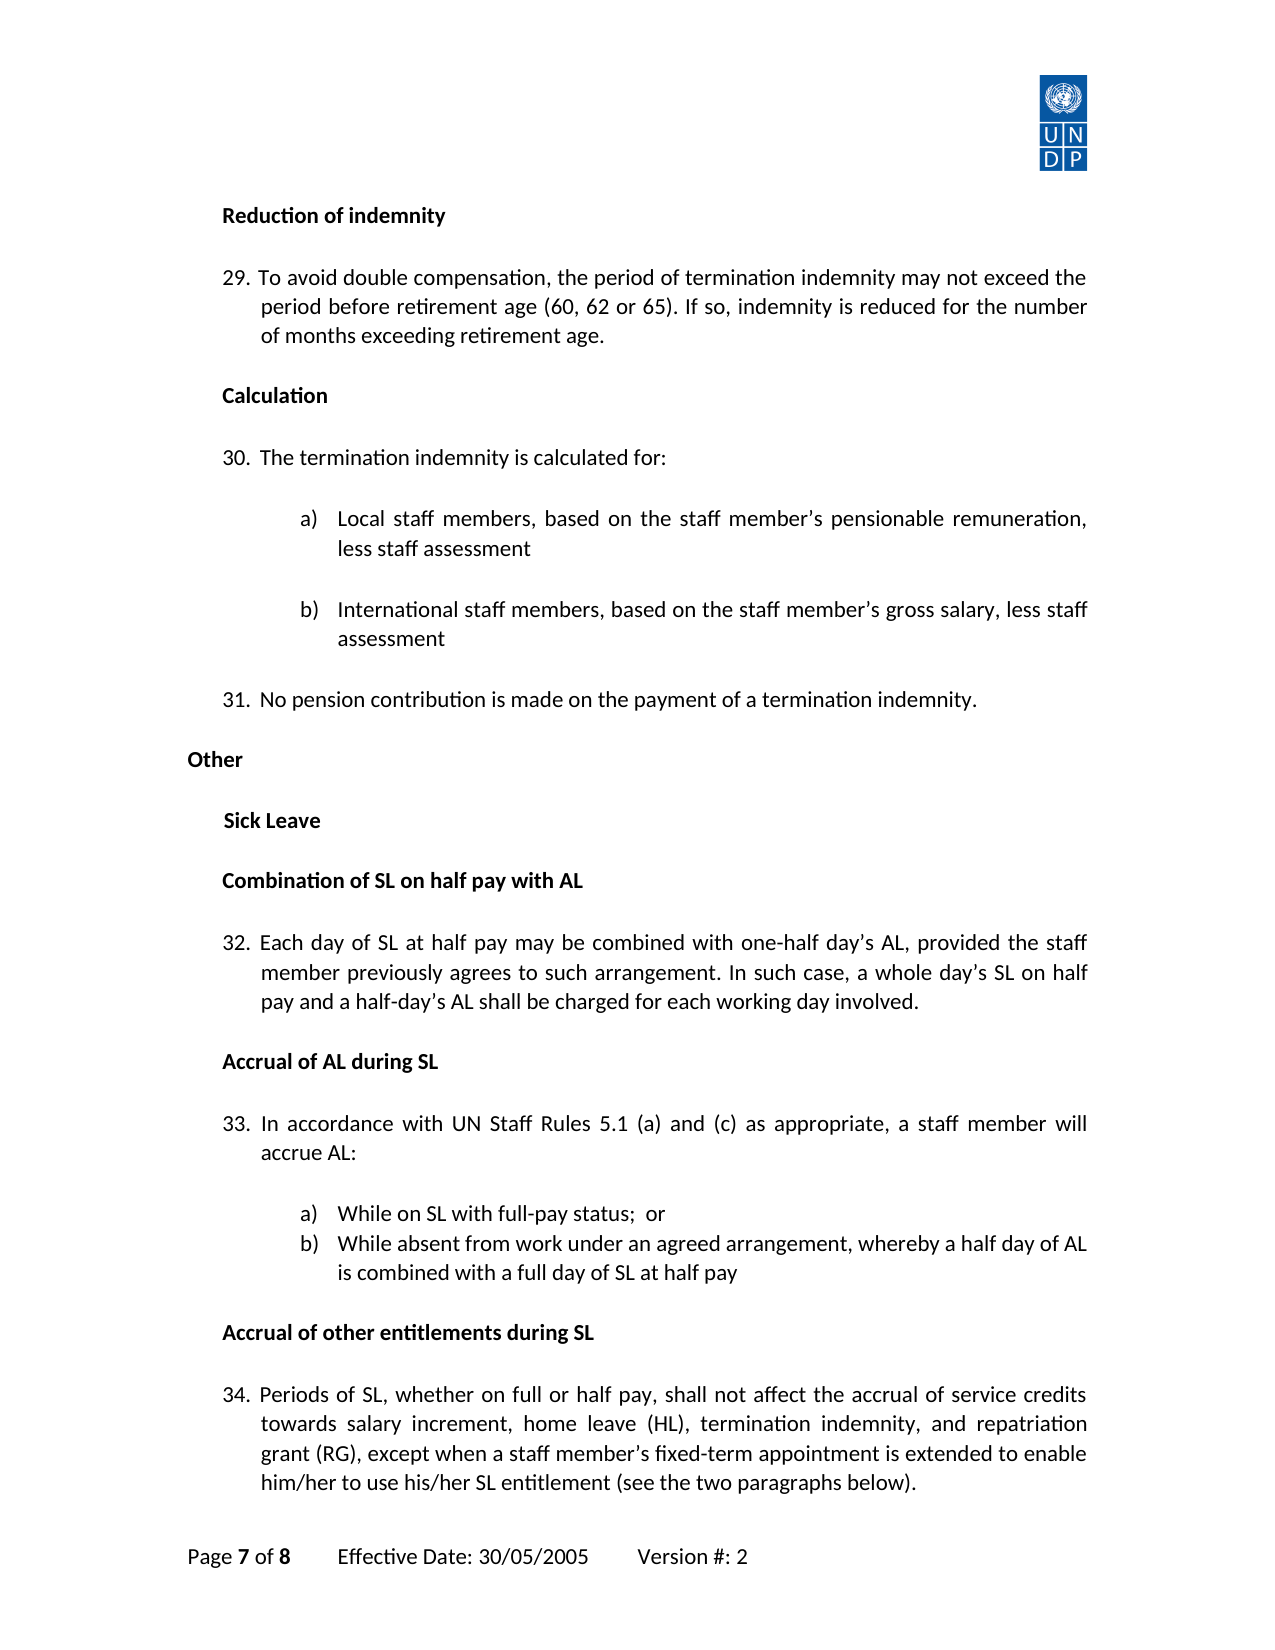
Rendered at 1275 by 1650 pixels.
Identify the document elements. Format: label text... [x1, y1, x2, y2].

text 34. Periods of SL, whether on full or half pay, shall not affect the accrual of service credits towards salary increment, home leave (HL), termination indemnity, and repatriation grant (RG), except when a staff member’s fixed-term appointment is extended to enable him/her to use his/her SL entitlement (see the two paragraphs below). [222, 1380, 1089, 1496]
text 32. Each day of SL at half pay may be combined with one-half day’s AL, provided the staff member previously agrees to such arrangement. In such case, a whole day’s SL on half pay and a half-day’s AL shall be charged for each working day involved. [222, 928, 1089, 1015]
list Local staff members, based on the staff member’s pensionable remuneration, less staff assessment [300, 504, 1089, 562]
list International staff members, based on the staff member’s gross salary, less staff assessment [300, 595, 1089, 652]
subtitle Accrual of AL during SL [222, 1047, 1088, 1075]
picture [1038, 75, 1089, 173]
subtitle Combination of SL on half pay with AL [222, 867, 1088, 894]
subtitle Accrual of other entitlements during SL [222, 1318, 1088, 1346]
text Other [187, 745, 1089, 773]
list While absent from work under an agreed arrangement, whereby a half day of AL is combined with a full day of SL at half pay [300, 1229, 1089, 1286]
text Sick Leave [187, 806, 1089, 834]
subtitle Calculation [222, 382, 1088, 409]
list While on SL with full-pay status; or [300, 1199, 1089, 1227]
subtitle Reduction of indemnity [222, 201, 1088, 229]
list No pension contribution is made on the payment of a termination indemnity. [222, 685, 1089, 713]
text 33. In accordance with UN Staff Rules 5.1 (a) and (c) as appropriate, a staff member will accrue AL: [222, 1109, 1089, 1166]
text 29. To avoid double compensation, the period of termination indemnity may not exceed the period before retirement age (60, 62 or 65). If so, indemnity is reduced for the number of months exceeding retirement age. [222, 263, 1089, 350]
list The termination indemnity is calculated for: [222, 443, 1089, 471]
